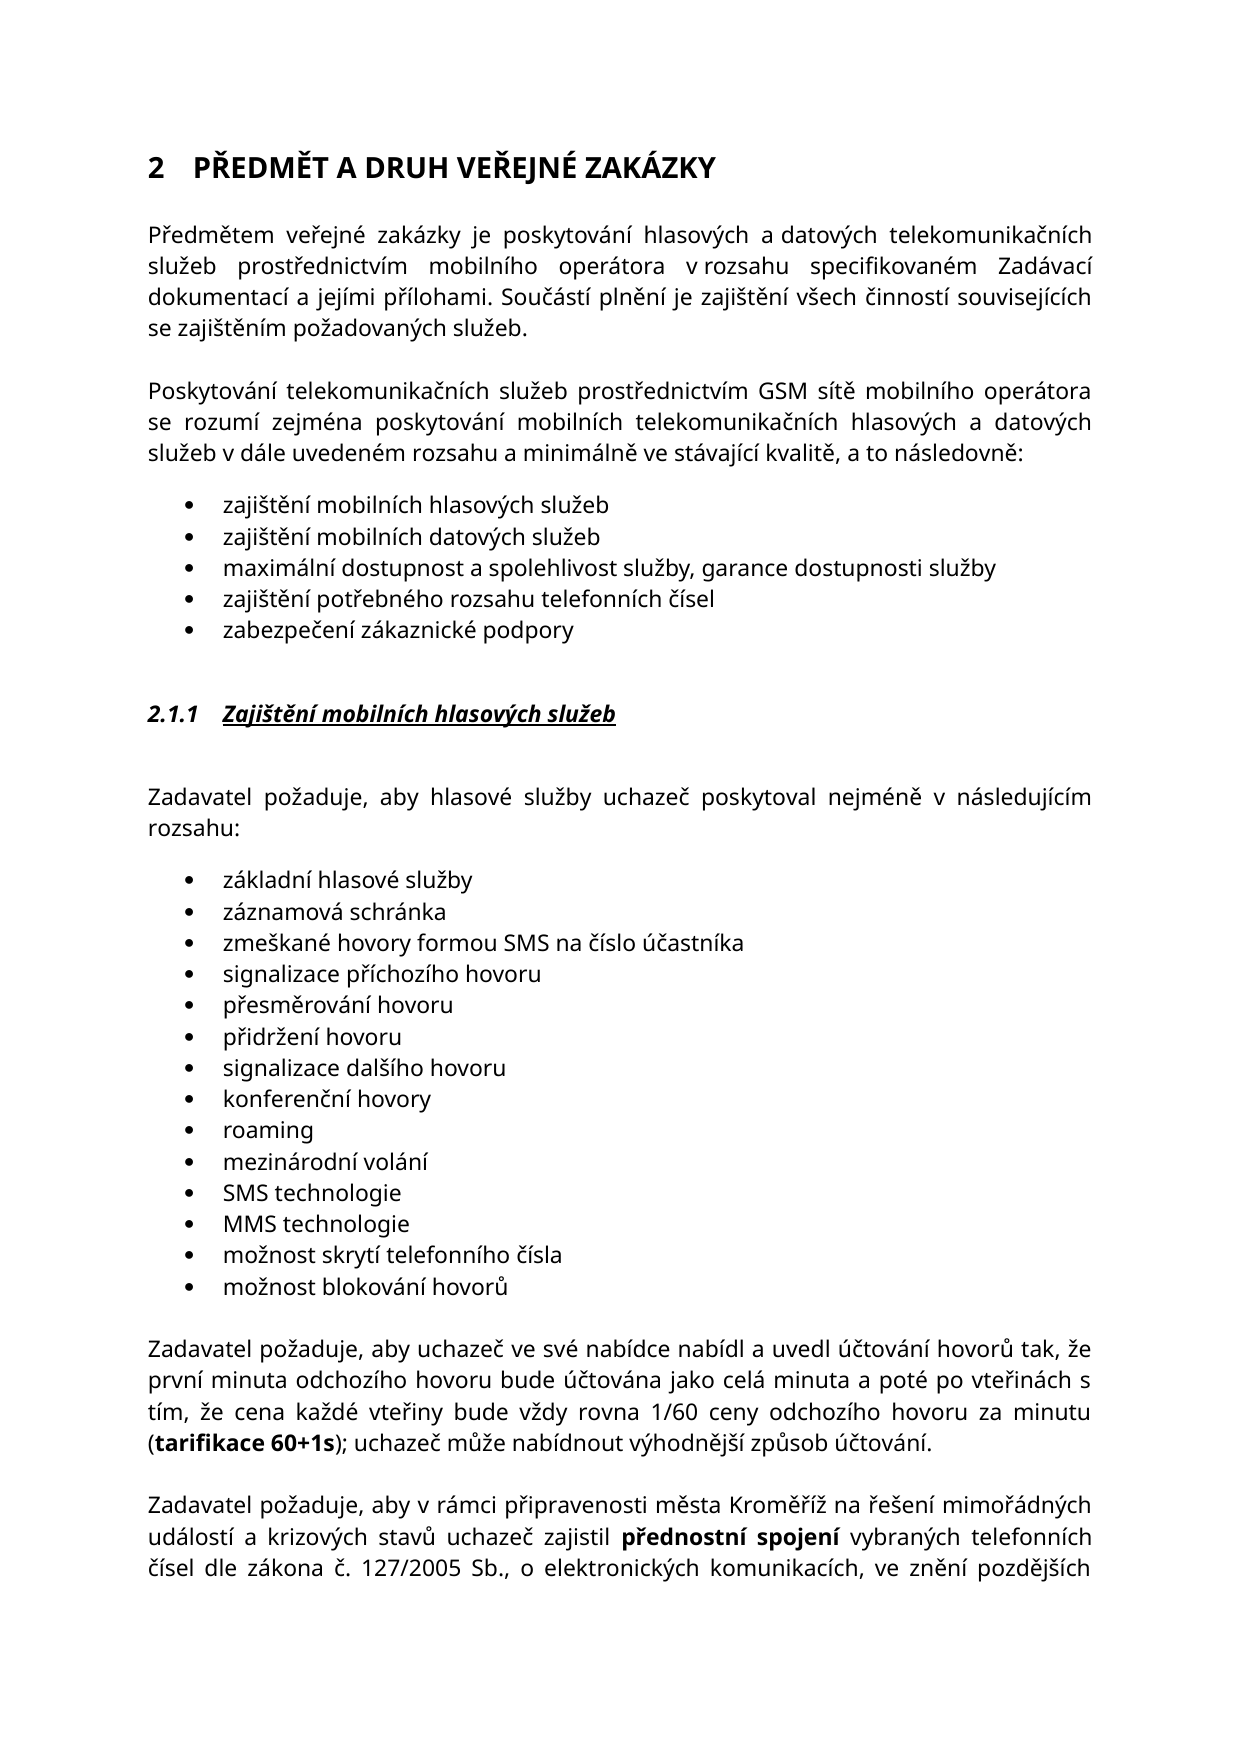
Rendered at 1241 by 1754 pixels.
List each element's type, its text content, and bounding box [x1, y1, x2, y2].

list záznamová schránka [185, 896, 1093, 927]
list signalizace příchozího hovoru [185, 958, 1093, 989]
list zajištění mobilních datových služeb [185, 521, 1093, 552]
subtitle PŘEDMĚT A DRUH VEŘEJNÉ ZAKÁZKY [148, 148, 1093, 187]
list zajištění potřebného rozsahu telefonních čísel [185, 583, 1093, 614]
list roaming [185, 1114, 1093, 1146]
list signalizace dalšího hovoru [185, 1052, 1093, 1083]
text Zadavatel požaduje, aby uchazeč ve své nabídce nabídl a uvedl účtování hovorů tak, že první minuta odchozího hovoru bude účtována jako celá minuta a poté po vteřinách s tím, že cena každé vteřiny bude vždy rovna 1/60 ceny odchozího hovoru za minutu (tarifikace 60+1s); uchazeč může nabídnout výhodnější způsob účtování. [148, 1333, 1093, 1458]
list zmeškané hovory formou SMS na číslo účastníka [185, 927, 1093, 958]
text Předmětem veřejné zakázky je poskytování hlasových a datových telekomunikačních služeb prostřednictvím mobilního operátora v rozsahu specifikovaném Zadávací dokumentací a jejími přílohami. Součástí plnění je zajištění všech činností souvisejících se zajištěním požadovaných služeb. [148, 218, 1093, 343]
list možnost skrytí telefonního čísla [185, 1239, 1093, 1271]
list základní hlasové služby [185, 864, 1093, 896]
list SMS technologie [185, 1177, 1093, 1208]
list MMS technologie [185, 1208, 1093, 1239]
text Poskytování telekomunikačních služeb prostřednictvím GSM sítě mobilního operátora se rozumí zejména poskytování mobilních telekomunikačních hlasových a datových služeb v dále uvedeném rozsahu a minimálně ve stávající kvalitě, a to následovně: [148, 375, 1093, 468]
list maximální dostupnost a spolehlivost služby, garance dostupnosti služby [185, 552, 1093, 583]
list zabezpečení zákaznické podpory [185, 614, 1093, 646]
subtitle Zajištění mobilních hlasových služeb [148, 698, 1093, 729]
list konferenční hovory [185, 1083, 1093, 1114]
list přesměrování hovoru [185, 989, 1093, 1021]
text Zadavatel požaduje, aby hlasové služby uchazeč poskytoval nejméně v následujícím rozsahu: [148, 781, 1093, 843]
list mezinárodní volání [185, 1146, 1093, 1177]
list přidržení hovoru [185, 1021, 1093, 1052]
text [148, 1489, 1093, 1583]
list možnost blokování hovorů [185, 1271, 1093, 1302]
list zajištění mobilních hlasových služeb [185, 489, 1093, 521]
